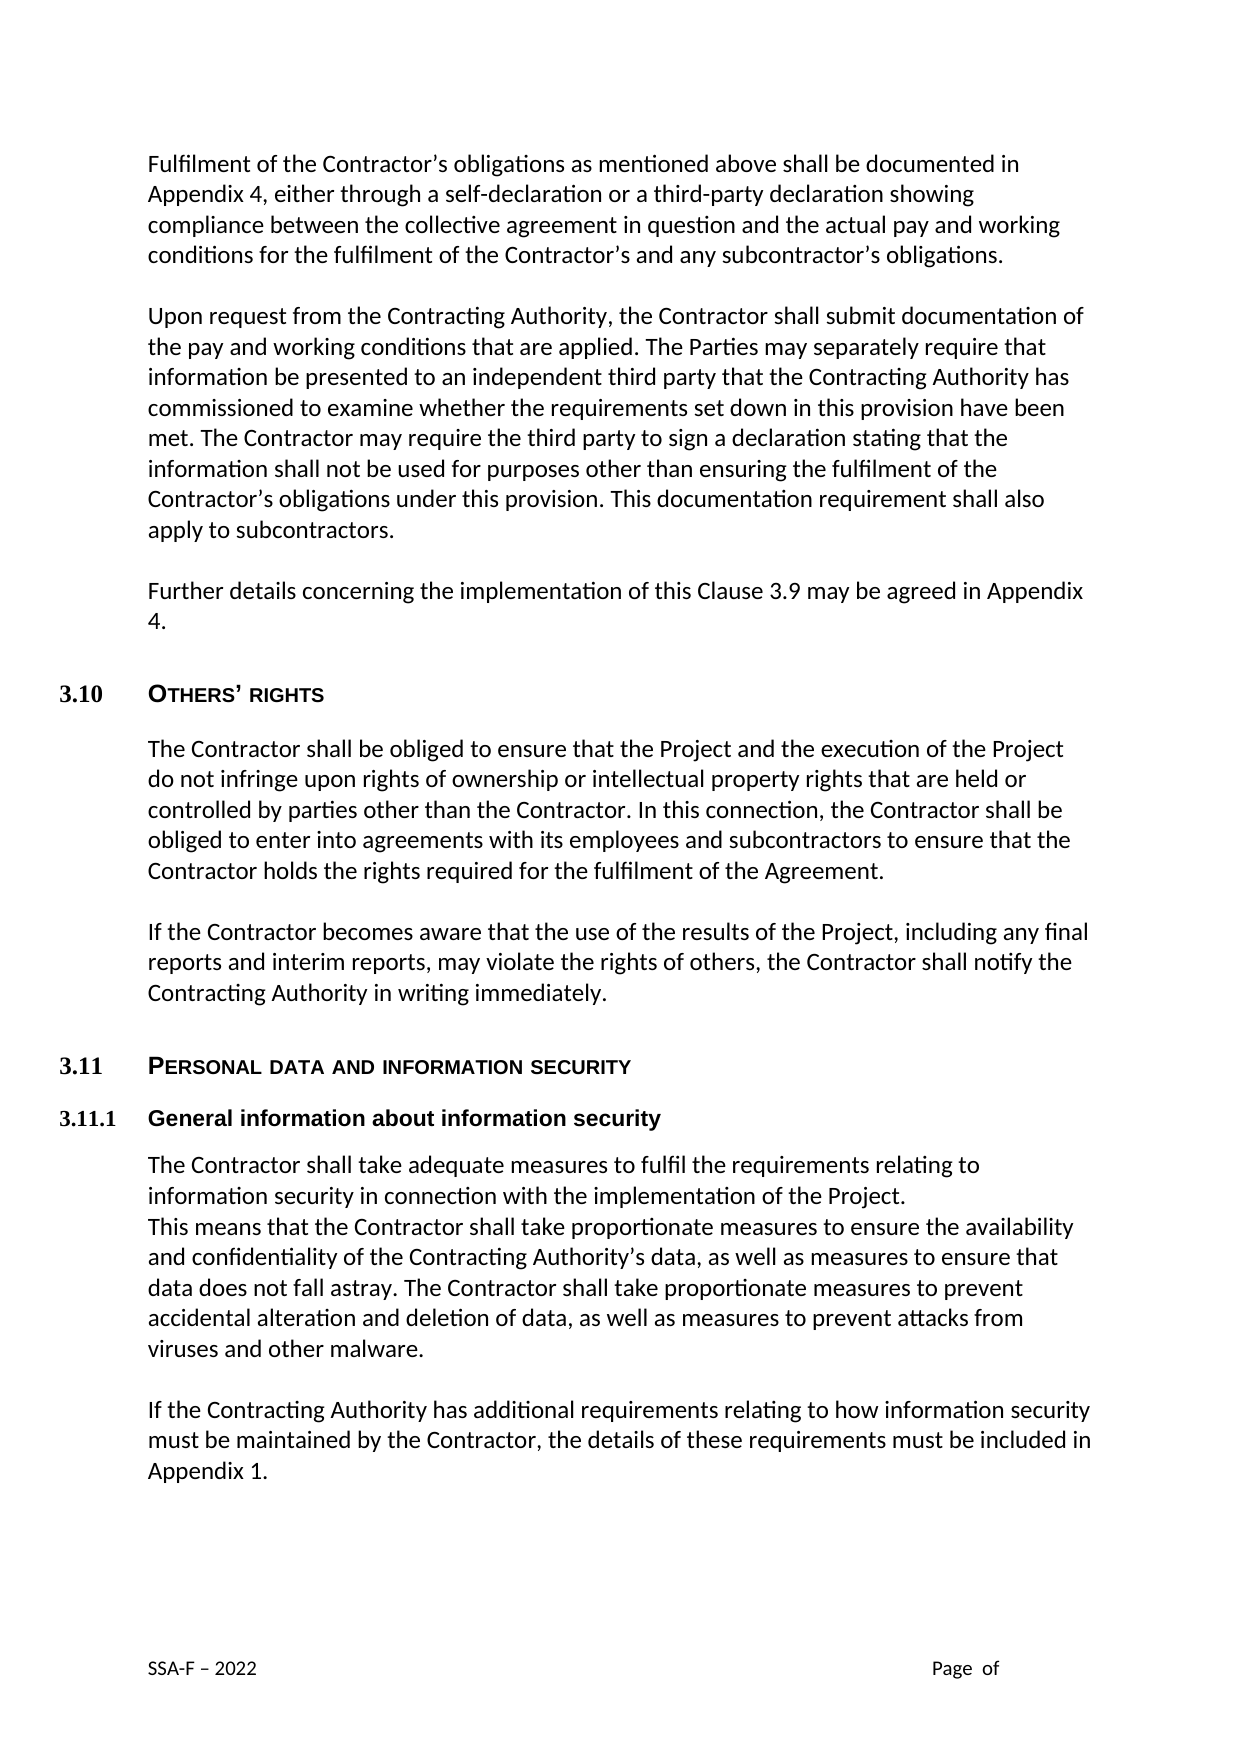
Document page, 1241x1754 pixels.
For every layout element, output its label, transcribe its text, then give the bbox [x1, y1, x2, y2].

text The Contractor shall be obliged to ensure that the Project and the execution of the Project do not infringe upon rights of ownership or intellectual property rights that are held or controlled by parties other than the Contractor. In this connection, the Contractor shall be obliged to enter into agreements with its employees and subcontractors to ensure that the Contractor holds the rights required for the fulfilment of the Agreement. [148, 733, 1092, 886]
text Further details concerning the implementation of this Clause 3.9 may be agreed in Appendix 4. [148, 575, 1092, 636]
text Upon request from the Contracting Authority, the Contractor shall submit documentation of the pay and working conditions that are applied. The Parties may separately require that information be presented to an independent third party that the Contracting Authority has commissioned to examine whether the requirements set down in this provision have been met. The Contractor may require the third party to sign a declaration stating that the information shall not be used for purposes other than ensuring the fulfilment of the Contractor’s obligations under this provision. This documentation requirement shall also apply to subcontractors. [148, 300, 1092, 544]
subtitle Personal data and information security [59, 1051, 1092, 1079]
subtitle General information about information security [59, 1104, 1092, 1131]
text Fulfilment of the Contractor’s obligations as mentioned above shall be documented in Appendix 4, either through a self-declaration or a third-party declaration showing compliance between the collective agreement in question and the actual pay and working conditions for the fulfilment of the Contractor’s and any subcontractor’s obligations. [148, 148, 1092, 270]
text The Contractor shall take adequate measures to fulfil the requirements relating to information security in connection with the implementation of the Project. [148, 1150, 1092, 1211]
subtitle Others’ rights [59, 679, 1092, 708]
text If the Contractor becomes aware that the use of the results of the Project, including any final reports and interim reports, may violate the rights of others, the Contractor shall notify the Contracting Authority in writing immediately. [148, 916, 1092, 1008]
text If the Contracting Authority has additional requirements relating to how information security must be maintained by the Contractor, the details of these requirements must be included in Appendix 1. [148, 1394, 1092, 1485]
text This means that the Contractor shall take proportionate measures to ensure the availability and confidentiality of the Contracting Authority’s data, as well as measures to ensure that data does not fall astray. The Contractor shall take proportionate measures to prevent accidental alteration and deletion of data, as well as measures to prevent attacks from viruses and other malware. [148, 1211, 1092, 1363]
